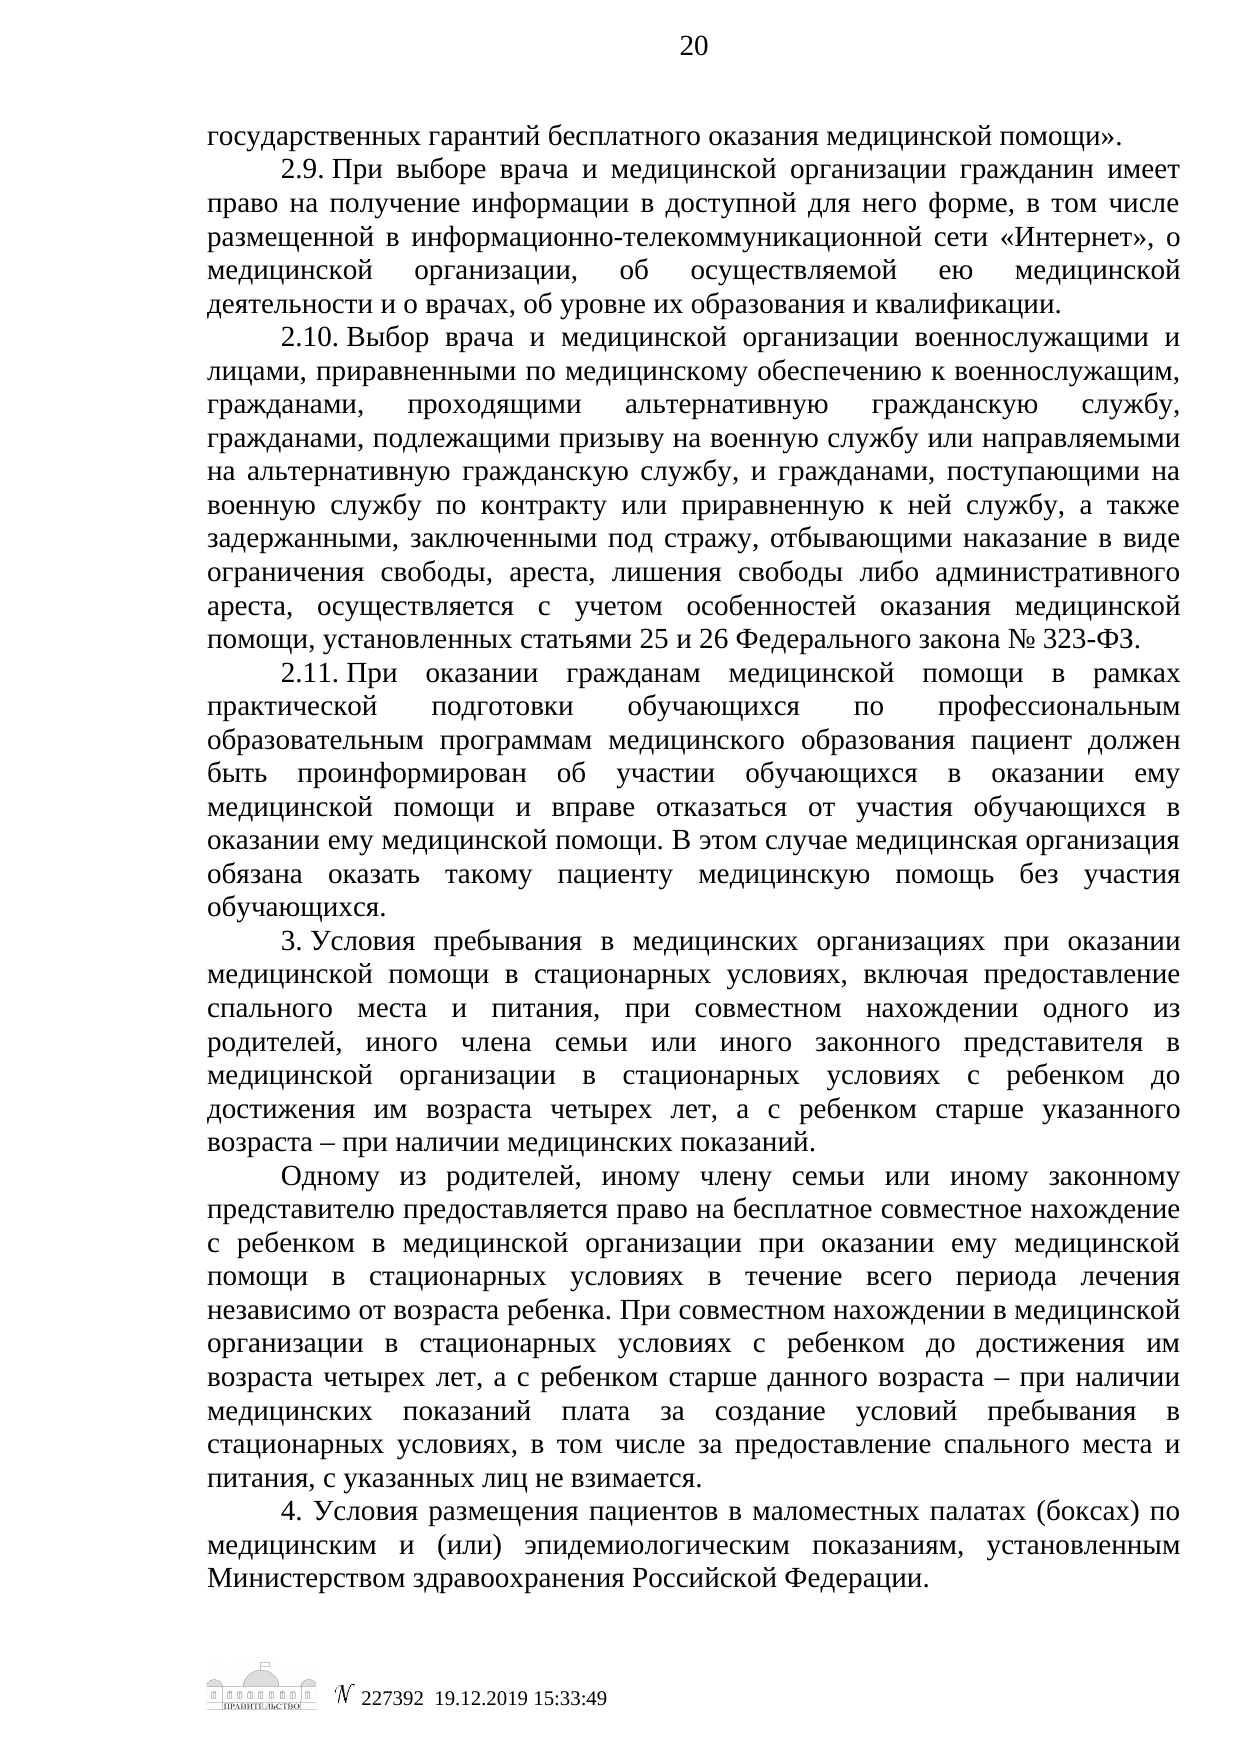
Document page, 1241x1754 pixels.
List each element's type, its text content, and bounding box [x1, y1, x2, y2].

text 3. Условия пребывания в медицинских организациях при оказании медицинской помощи в стационарных условиях, включая предоставление спального места и питания, при совместном нахождении одного из родителей, иного члена семьи или иного законного представителя в медицинской организации в стационарных условиях с ребенком до достижения им возраста четырех лет, а с ребенком старше указанного возраста – при наличии медицинских показаний. [207, 923, 1181, 1158]
text 2.10. Выбор врача и медицинской организации военнослужащими и лицами, приравненными по медицинскому обеспечению к военнослужащим, гражданами, проходящими альтернативную гражданскую службу, гражданами, подлежащими призыву на военную службу или направляемыми на альтернативную гражданскую службу, и гражданами, поступающими на военную службу по контракту или приравненную к ней службу, а также задержанными, заключенными под стражу, отбывающими наказание в виде ограничения свободы, ареста, лишения свободы либо административного ареста, осуществляется с учетом особенностей оказания медицинской помощи, установленных статьями 25 и 26 Федерального закона № 323-ФЗ. [207, 319, 1181, 655]
text 2.11. При оказании гражданам медицинской помощи в рамках практической подготовки обучающихся по профессиональным образовательным программам медицинского образования пациент должен быть проинформирован об участии обучающихся в оказании ему медицинской помощи и вправе отказаться от участия обучающихся в оказании ему медицинской помощи. В этом случае медицинская организация обязана оказать такому пациенту медицинскую помощь без участия обучающихся. [207, 655, 1181, 923]
text Одному из родителей, иному члену семьи или иному законному представителю предоставляется право на бесплатное совместное нахождение с ребенком в медицинской организации при оказании ему медицинской помощи в стационарных условиях в течение всего периода лечения независимо от возраста ребенка. При совместном нахождении в медицинской организации в стационарных условиях с ребенком до достижения им возраста четырех лет, а с ребенком старше данного возраста – при наличии медицинских показаний плата за создание условий пребывания в стационарных условиях, в том числе за предоставление спального места и питания, с указанных лиц не взимается. [207, 1158, 1181, 1493]
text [207, 118, 1181, 152]
picture [206, 1662, 317, 1710]
text 4. Условия размещения пациентов в маломестных палатах (боксах) по медицинским и (или) эпидемиологическим показаниям, установленным Министерством здравоохранения Российской Федерации. [207, 1493, 1181, 1594]
text 2.9. При выборе врача и медицинской организации гражданин имеет право на получение информации в доступной для него форме, в том числе размещенной в информационно-телекоммуникационной сети «Интернет», о медицинской организации, об осуществляемой ею медицинской деятельности и о врачах, об уровне их образования и квалификации. [207, 152, 1181, 319]
picture [330, 1681, 359, 1705]
